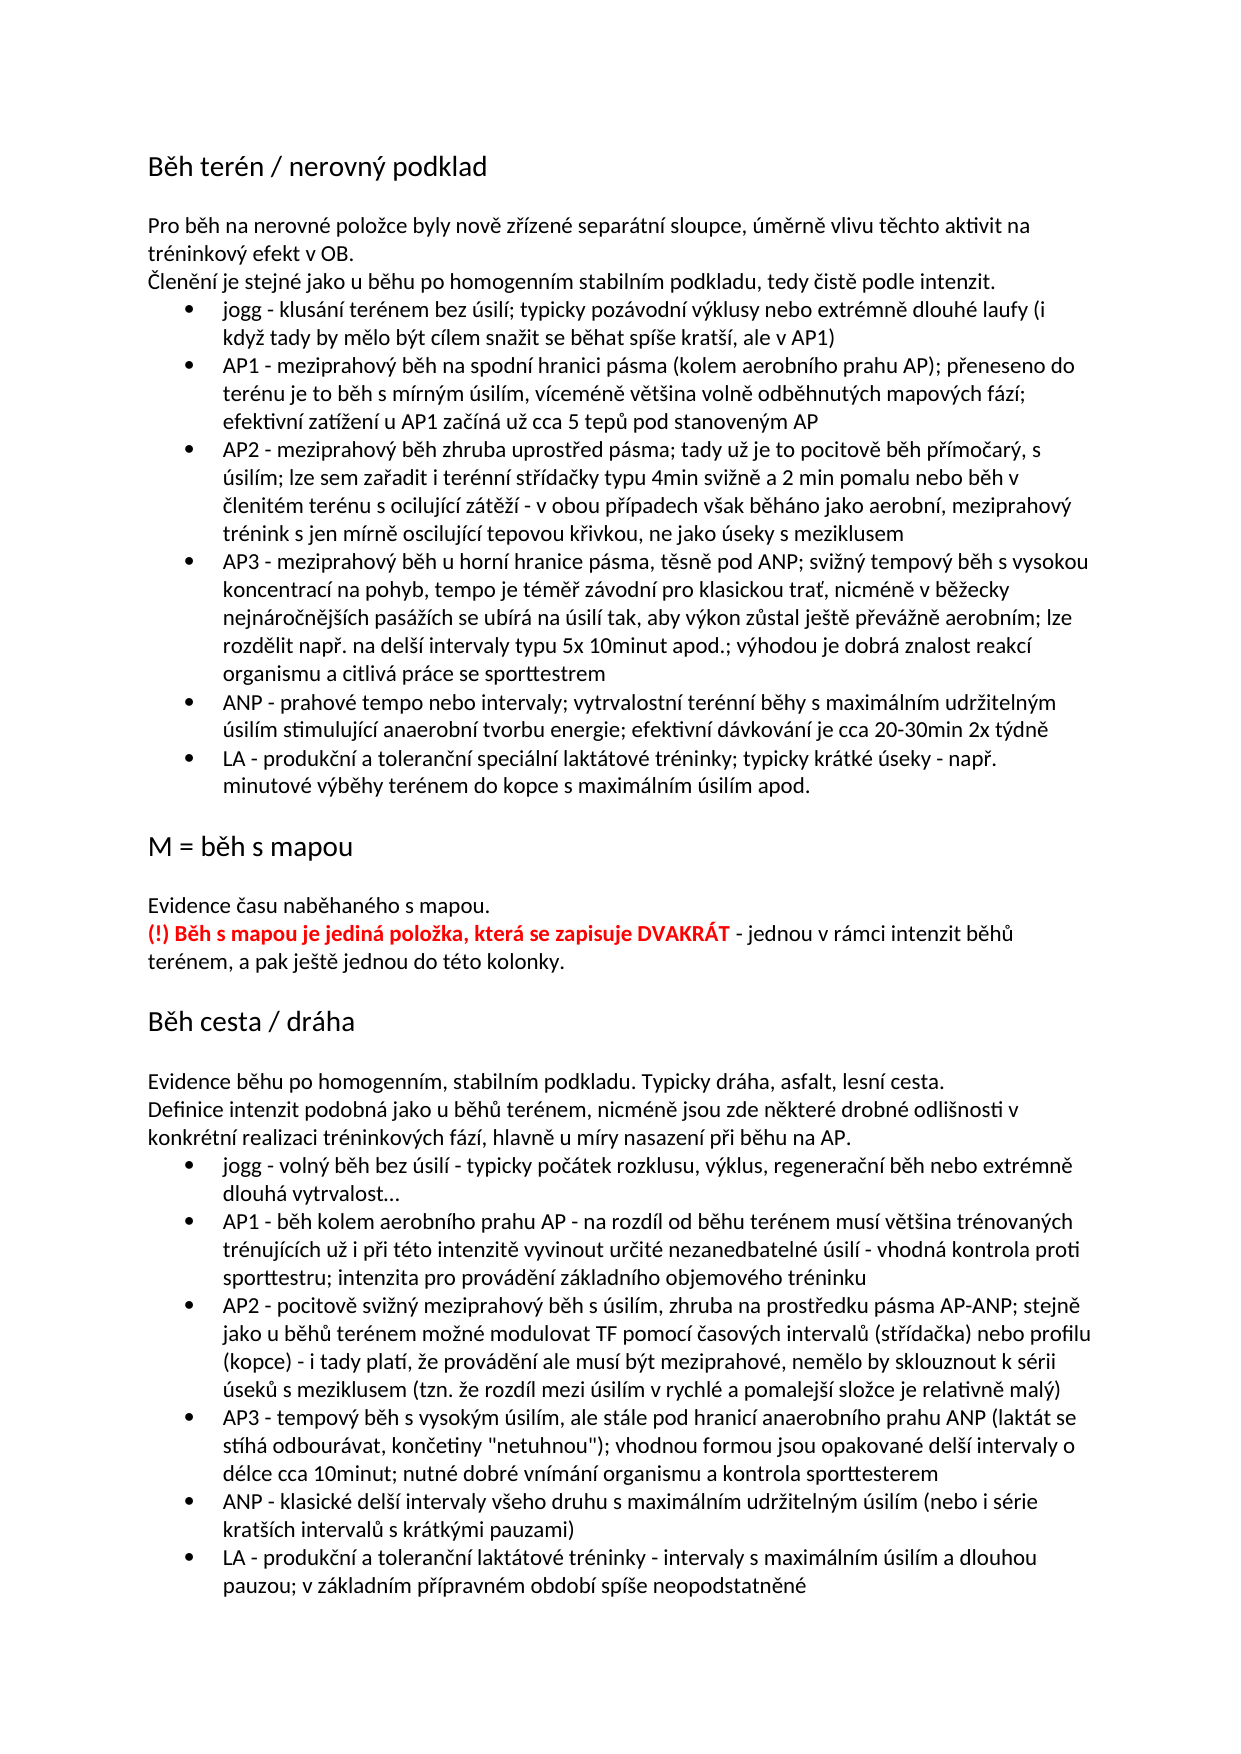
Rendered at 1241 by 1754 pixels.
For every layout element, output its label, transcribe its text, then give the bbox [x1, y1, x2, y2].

text Běh terén / nerovný podklad [148, 148, 1093, 183]
text Definice intenzit podobná jako u běhů terénem, nicméně jsou zde některé drobné odlišnosti v konkrétní realizaci tréninkových fází, hlavně u míry nasazení při běhu na AP. [148, 1095, 1093, 1151]
text M = běh s mapou [148, 828, 1093, 863]
list AP1 - meziprahový běh na spodní hranici pásma (kolem aerobního prahu AP); přeneseno do terénu je to běh s mírným úsilím, víceméně většina volně odběhnutých mapových fází; efektivní zatížení u AP1 začíná už cca 5 tepů pod stanoveným AP [185, 351, 1093, 435]
list LA - produkční a toleranční laktátové tréninky - intervaly s maximálním úsilím a dlouhou pauzou; v základním přípravném období spíše neopodstatněné [185, 1543, 1093, 1599]
list ANP - prahové tempo nebo intervaly; vytrvalostní terénní běhy s maximálním udržitelným úsilím stimulující anaerobní tvorbu energie; efektivní dávkování je cca 20-30min 2x týdně [185, 688, 1093, 744]
text Evidence času naběhaného s mapou. [148, 891, 1093, 919]
list ANP - klasické delší intervaly všeho druhu s maximálním udržitelným úsilím (nebo i série kratších intervalů s krátkými pauzami) [185, 1487, 1093, 1543]
list AP3 - tempový běh s vysokým úsilím, ale stále pod hranicí anaerobního prahu ANP (laktát se stíhá odbourávat, končetiny "netuhnou"); vhodnou formou jsou opakované delší intervaly o délce cca 10minut; nutné dobré vnímání organismu a kontrola sporttesterem [185, 1403, 1093, 1487]
list AP3 - meziprahový běh u horní hranice pásma, těsně pod ANP; svižný tempový běh s vysokou koncentrací na pohyb, tempo je téměř závodní pro klasickou trať, nicméně v běžecky nejnáročnějších pasážích se ubírá na úsilí tak, aby výkon zůstal ještě převážně aerobním; lze rozdělit např. na delší intervaly typu 5x 10minut apod.; výhodou je dobrá znalost reakcí organismu a citlivá práce se sporttestrem [185, 547, 1093, 688]
list LA - produkční a toleranční speciální laktátové tréninky; typicky krátké úseky - např. minutové výběhy terénem do kopce s maximálním úsilím apod. [185, 744, 1093, 800]
list AP1 - běh kolem aerobního prahu AP - na rozdíl od běhu terénem musí většina trénovaných trénujících už i při této intenzitě vyvinout určité nezanedbatelné úsilí - vhodná kontrola proti sporttestru; intenzita pro provádění základního objemového tréninku [185, 1207, 1093, 1291]
text Pro běh na nerovné položce byly nově zřízené separátní sloupce, úměrně vlivu těchto aktivit na tréninkový efekt v OB. [148, 211, 1093, 267]
list jogg - klusání terénem bez úsilí; typicky pozávodní výklusy nebo extrémně dlouhé laufy (i když tady by mělo být cílem snažit se běhat spíše kratší, ale v AP1) [185, 295, 1093, 351]
text (!) Běh s mapou je jediná položka, která se zapisuje DVAKRÁT - jednou v rámci intenzit běhů terénem, a pak ještě jednou do této kolonky. [148, 919, 1093, 975]
list AP2 - pocitově svižný meziprahový běh s úsilím, zhruba na prostředku pásma AP-ANP; stejně jako u běhů terénem možné modulovat TF pomocí časových intervalů (střídačka) nebo profilu (kopce) - i tady platí, že provádění ale musí být meziprahové, nemělo by sklouznout k sérii úseků s meziklusem (tzn. že rozdíl mezi úsilím v rychlé a pomalejší složce je relativně malý) [185, 1291, 1093, 1403]
list AP2 - meziprahový běh zhruba uprostřed pásma; tady už je to pocitově běh přímočarý, s úsilím; lze sem zařadit i terénní střídačky typu 4min svižně a 2 min pomalu nebo běh v členitém terénu s ocilující zátěží - v obou případech však běháno jako aerobní, meziprahový trénink s jen mírně oscilující tepovou křivkou, ne jako úseky s meziklusem [185, 435, 1093, 547]
text Členění je stejné jako u běhu po homogenním stabilním podkladu, tedy čistě podle intenzit. [148, 267, 1093, 295]
text Evidence běhu po homogenním, stabilním podkladu. Typicky dráha, asfalt, lesní cesta. [148, 1067, 1093, 1095]
text Běh cesta / dráha [148, 1003, 1093, 1039]
list jogg - volný běh bez úsilí - typicky počátek rozklusu, výklus, regenerační běh nebo extrémně dlouhá vytrvalost… [185, 1151, 1093, 1207]
